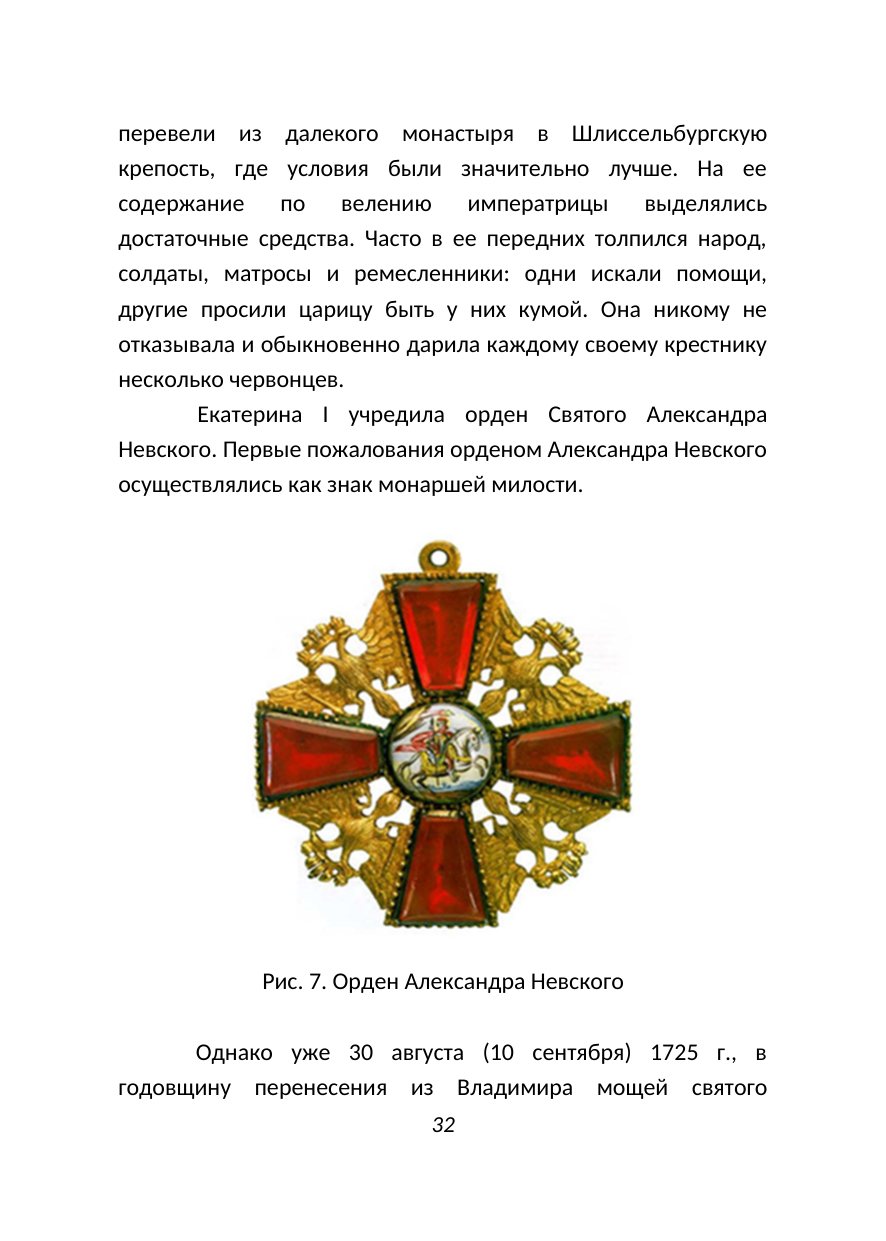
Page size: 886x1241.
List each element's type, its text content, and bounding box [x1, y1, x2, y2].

picture [129, 515, 757, 955]
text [118, 1037, 768, 1101]
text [118, 118, 768, 393]
text Екатерина I учредила орден Святого Александра Невского. Первые пожалования орденом Александра Невского осуществлялись как знак монаршей милости. [118, 399, 768, 498]
